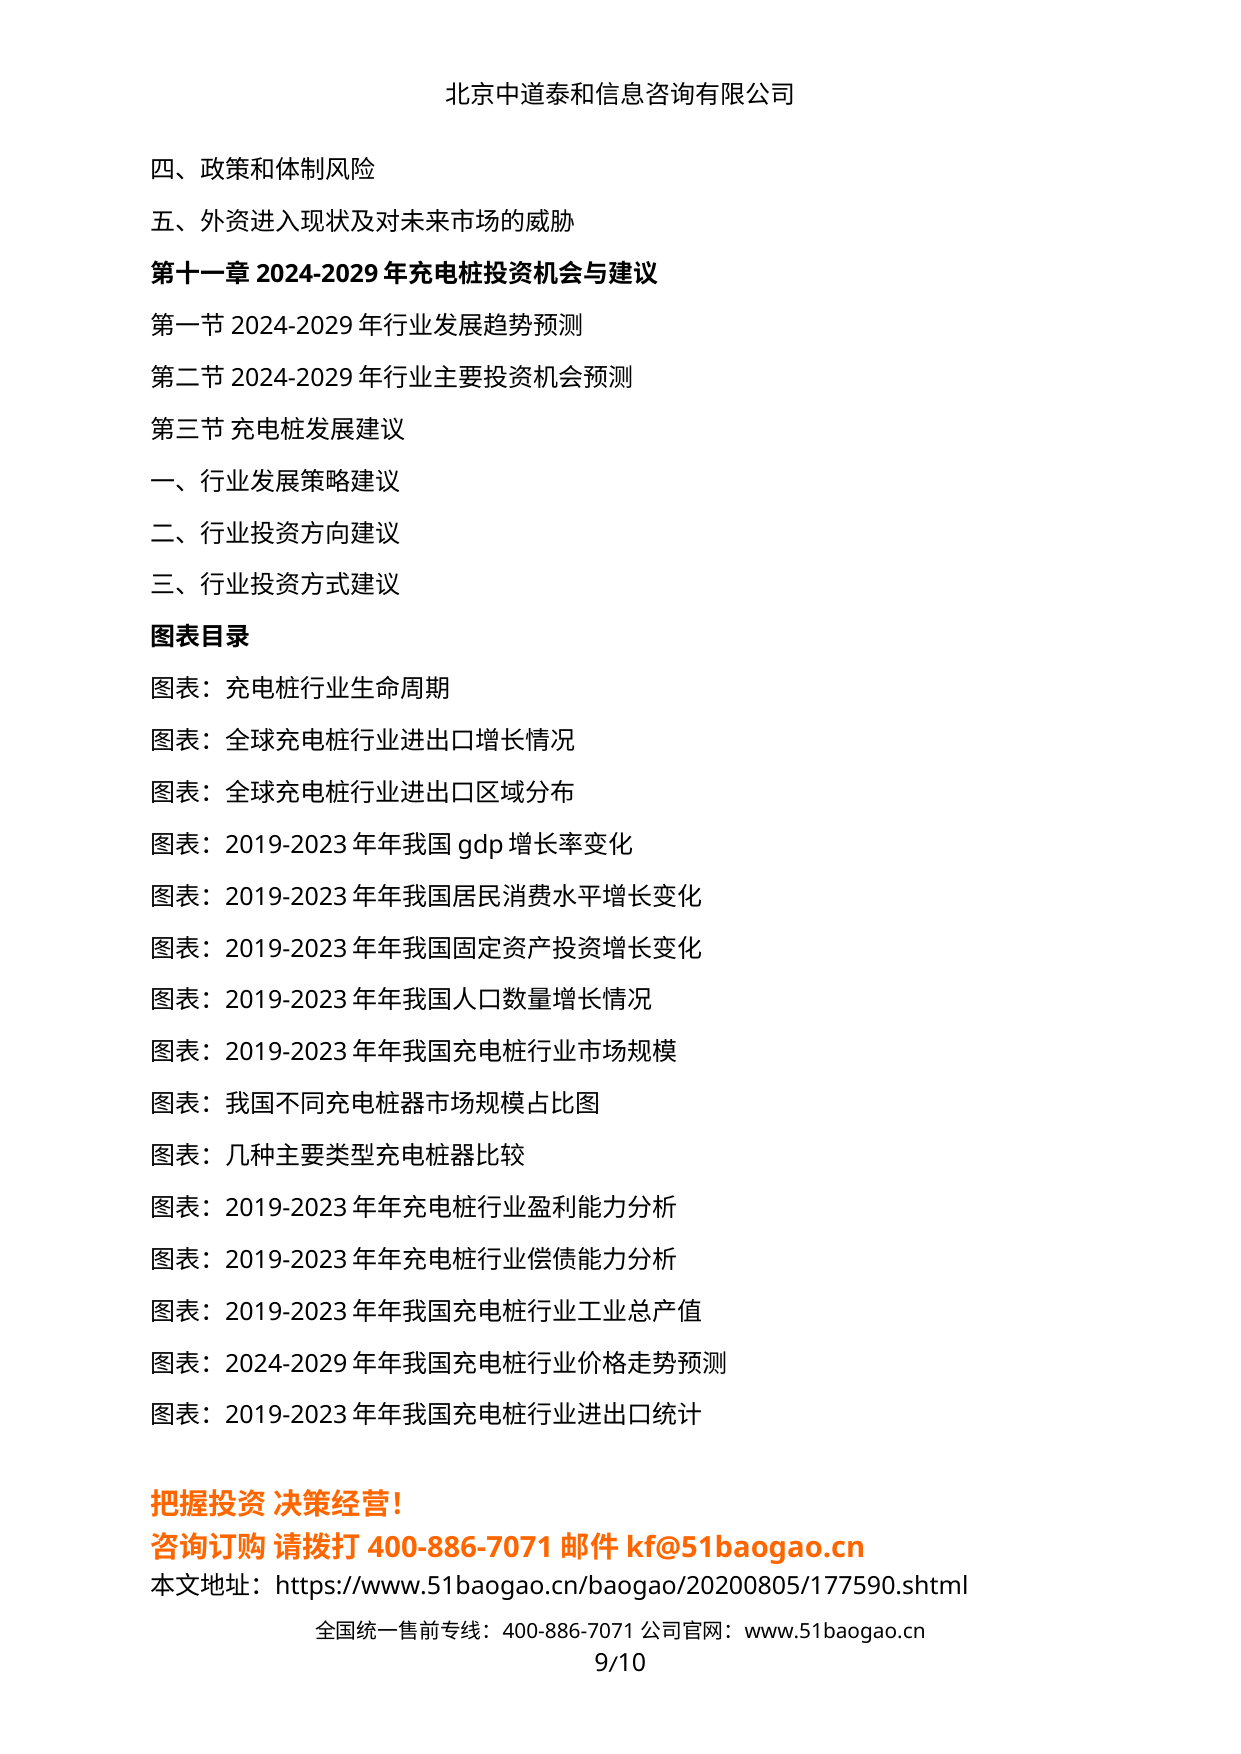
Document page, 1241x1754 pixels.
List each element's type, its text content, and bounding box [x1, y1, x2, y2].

text 第一节 2024-2029年行业发展趋势预测 [150, 306, 1090, 342]
text 一、行业发展策略建议 [150, 461, 1090, 497]
text 图表：2019-2023年年我国充电桩行业市场规模 [150, 1032, 1090, 1068]
text 图表目录 [150, 617, 1090, 653]
text 图表：2019-2023年年我国gdp增长率变化 [150, 824, 1090, 861]
text 把握投资 决策经营！咨询订购 请拨打 400-886-7071 邮件 kf@51baogao.cn本文地址：https://www.51baogao.cn/baogao/20200805/177590.shtml [150, 1447, 1090, 1602]
text 图表：2019-2023年年我国居民消费水平增长变化 [150, 876, 1090, 912]
text 第二节 2024-2029年行业主要投资机会预测 [150, 357, 1090, 394]
text 图表：2019-2023年年我国充电桩行业进出口统计 [150, 1395, 1090, 1431]
text 图表：2019-2023年年充电桩行业偿债能力分析 [150, 1239, 1090, 1276]
text 四、政策和体制风险 [150, 150, 1090, 186]
text 第十一章 2024-2029年充电桩投资机会与建议 [150, 254, 1090, 290]
text 图表：2019-2023年年我国人口数量增长情况 [150, 980, 1090, 1016]
text 图表：我国不同充电桩器市场规模占比图 [150, 1084, 1090, 1120]
text 图表：2019-2023年年我国充电桩行业工业总产值 [150, 1291, 1090, 1327]
text 图表：2019-2023年年我国固定资产投资增长变化 [150, 928, 1090, 964]
text 图表：全球充电桩行业进出口区域分布 [150, 772, 1090, 809]
text 图表：2019-2023年年充电桩行业盈利能力分析 [150, 1187, 1090, 1224]
text 图表：2024-2029年年我国充电桩行业价格走势预测 [150, 1343, 1090, 1379]
text 二、行业投资方向建议 [150, 513, 1090, 549]
text 图表：几种主要类型充电桩器比较 [150, 1136, 1090, 1172]
text 五、外资进入现状及对未来市场的威胁 [150, 202, 1090, 238]
text 图表：全球充电桩行业进出口增长情况 [150, 721, 1090, 757]
text 三、行业投资方式建议 [150, 565, 1090, 601]
text 图表：充电桩行业生命周期 [150, 669, 1090, 705]
text 第三节 充电桩发展建议 [150, 409, 1090, 446]
